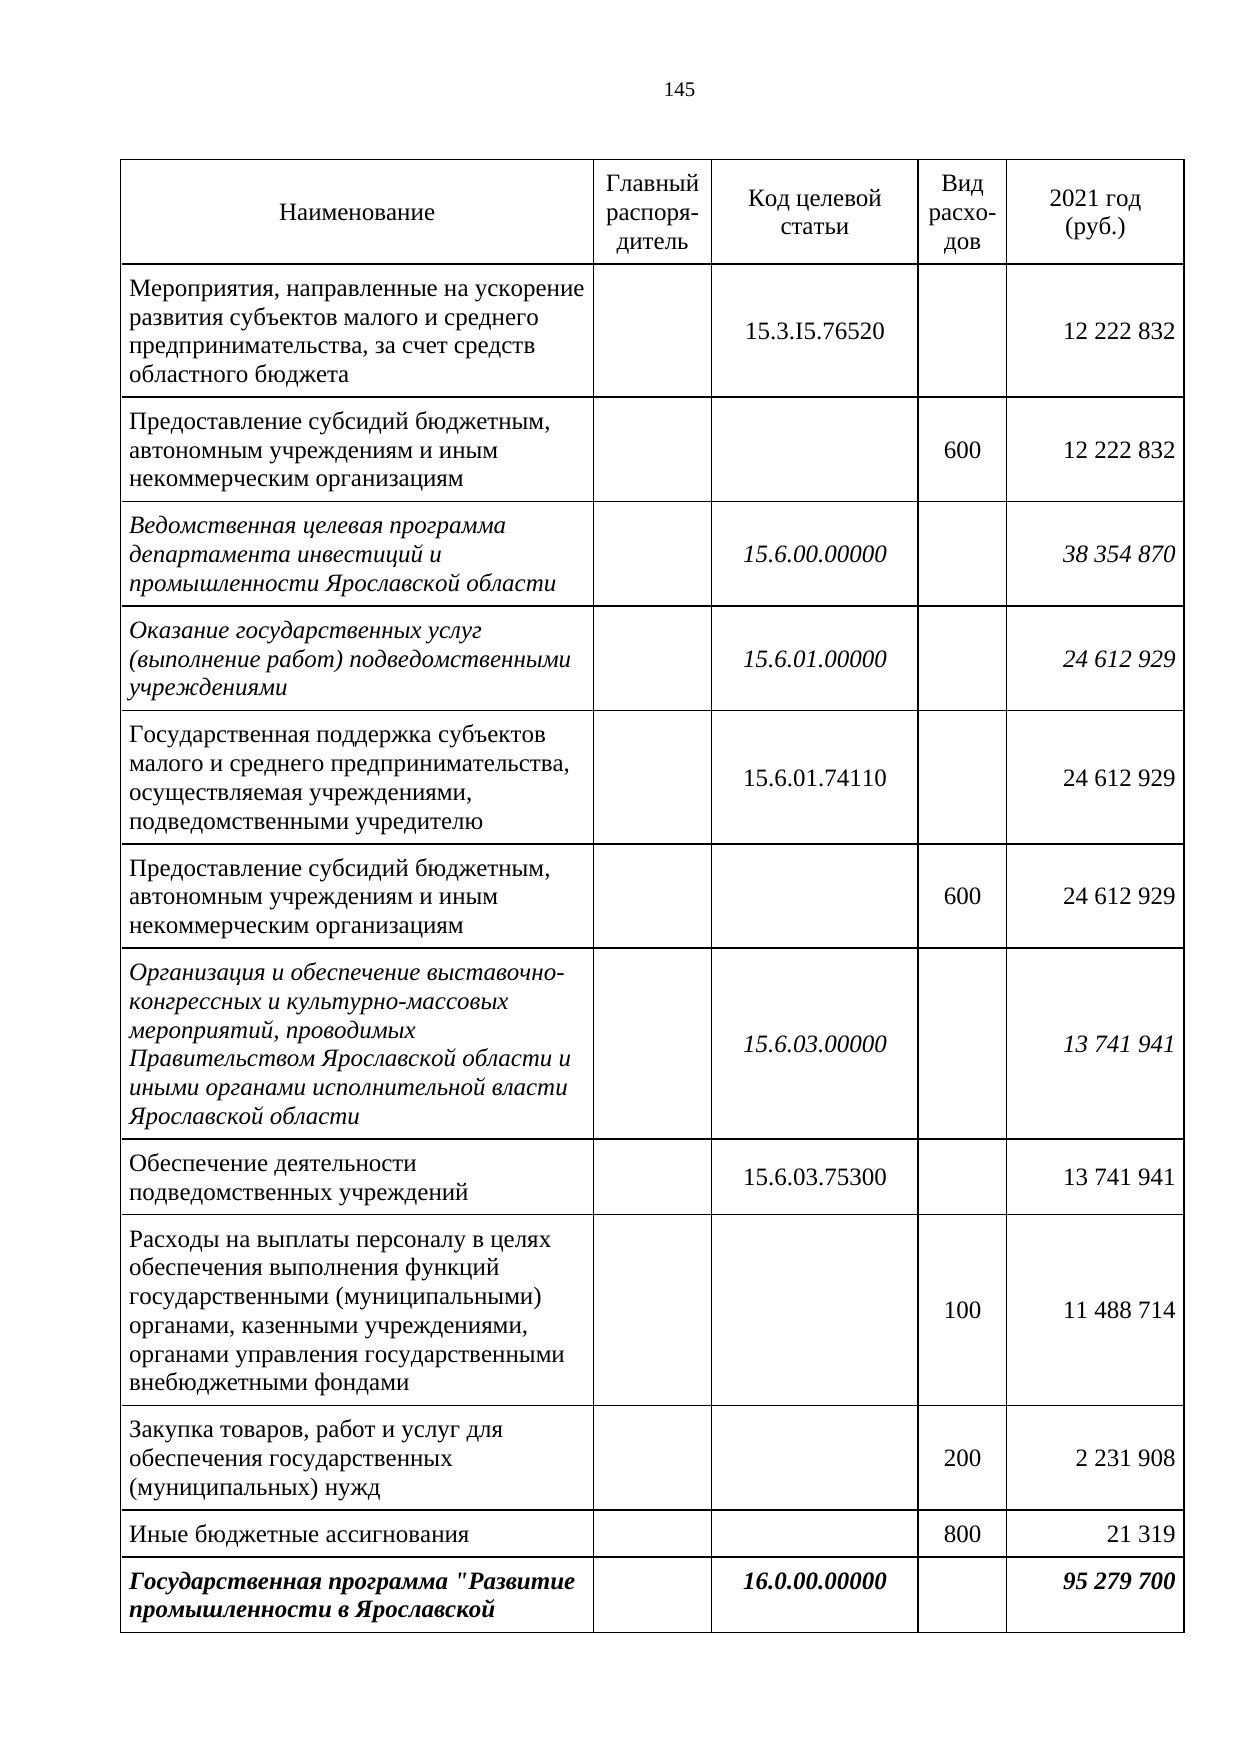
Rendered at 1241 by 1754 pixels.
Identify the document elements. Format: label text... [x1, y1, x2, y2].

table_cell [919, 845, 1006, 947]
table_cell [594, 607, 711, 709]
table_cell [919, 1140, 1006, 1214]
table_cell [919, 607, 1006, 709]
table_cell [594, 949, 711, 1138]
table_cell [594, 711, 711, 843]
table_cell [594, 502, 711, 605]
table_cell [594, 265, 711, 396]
table_header 2021 год (руб.) [1007, 160, 1183, 263]
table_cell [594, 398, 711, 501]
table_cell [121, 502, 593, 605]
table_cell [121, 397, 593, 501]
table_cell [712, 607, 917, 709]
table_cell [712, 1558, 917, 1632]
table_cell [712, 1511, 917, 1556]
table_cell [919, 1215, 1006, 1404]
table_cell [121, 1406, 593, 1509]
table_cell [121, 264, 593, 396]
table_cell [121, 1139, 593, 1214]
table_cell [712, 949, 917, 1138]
table_header Код целевой статьи [712, 160, 917, 263]
table_header Наименование [121, 160, 593, 263]
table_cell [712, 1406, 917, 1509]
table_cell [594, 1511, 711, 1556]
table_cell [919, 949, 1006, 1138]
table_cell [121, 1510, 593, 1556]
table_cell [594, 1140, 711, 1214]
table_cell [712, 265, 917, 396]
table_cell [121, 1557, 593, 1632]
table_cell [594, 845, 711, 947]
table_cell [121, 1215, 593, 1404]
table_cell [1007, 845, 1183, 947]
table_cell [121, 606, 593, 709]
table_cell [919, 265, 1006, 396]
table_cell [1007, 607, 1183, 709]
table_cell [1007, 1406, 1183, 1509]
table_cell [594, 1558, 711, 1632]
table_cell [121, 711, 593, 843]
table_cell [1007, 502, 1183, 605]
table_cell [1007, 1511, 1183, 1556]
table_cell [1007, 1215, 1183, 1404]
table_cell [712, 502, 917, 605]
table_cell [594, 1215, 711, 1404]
table_header Главный распоря-дитель [594, 160, 711, 263]
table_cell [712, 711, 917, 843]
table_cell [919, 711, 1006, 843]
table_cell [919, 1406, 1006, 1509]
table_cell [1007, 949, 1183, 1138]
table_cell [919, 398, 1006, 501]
table_header Вид расхо-дов [919, 160, 1006, 263]
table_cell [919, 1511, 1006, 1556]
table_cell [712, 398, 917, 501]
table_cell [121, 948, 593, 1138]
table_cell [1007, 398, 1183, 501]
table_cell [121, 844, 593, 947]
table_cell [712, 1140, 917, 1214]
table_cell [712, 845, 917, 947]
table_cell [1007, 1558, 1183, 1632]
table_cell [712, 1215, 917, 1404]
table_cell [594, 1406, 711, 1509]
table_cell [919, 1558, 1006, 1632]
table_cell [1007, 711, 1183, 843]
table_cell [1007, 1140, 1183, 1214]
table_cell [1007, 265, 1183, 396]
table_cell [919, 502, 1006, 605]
